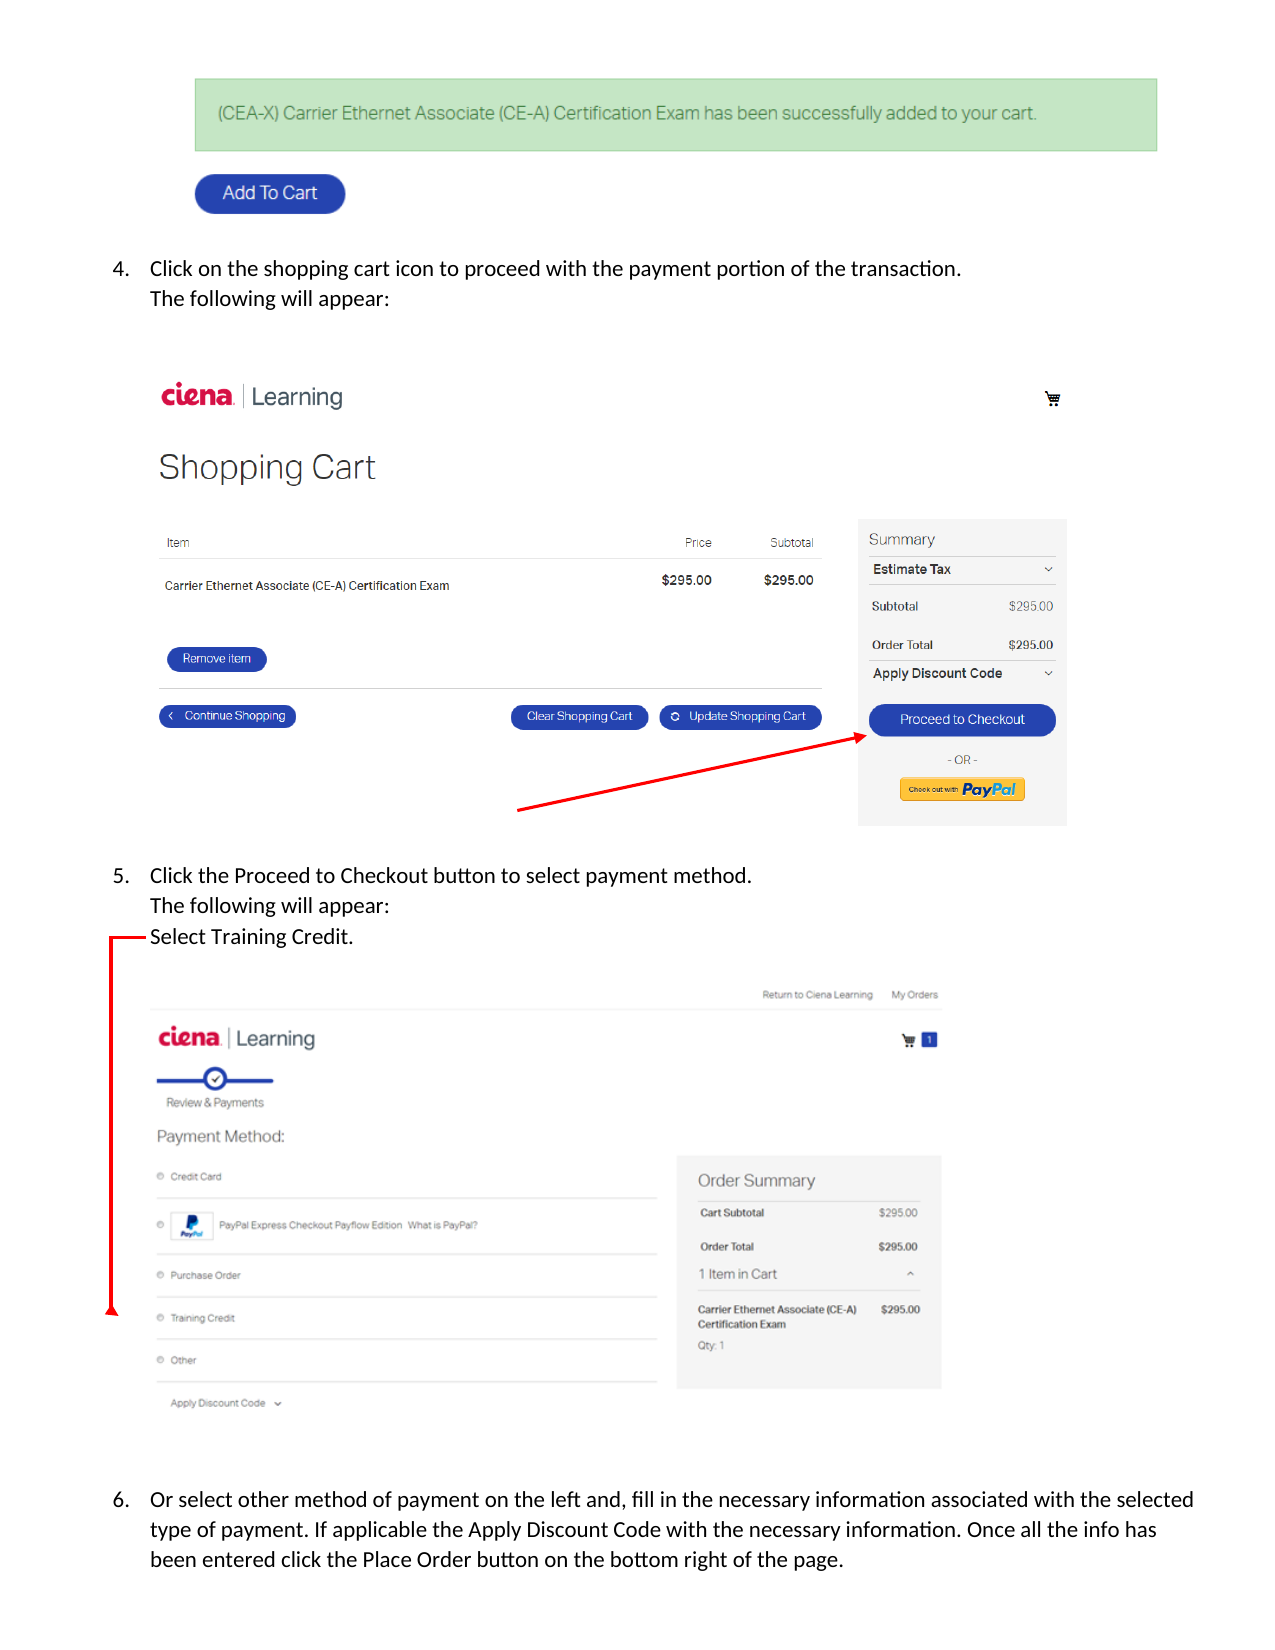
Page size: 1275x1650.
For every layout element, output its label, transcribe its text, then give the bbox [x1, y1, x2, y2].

picture [150, 375, 1075, 829]
list Click the Proceed to Checkout button to select payment method. [112, 861, 1200, 889]
picture [150, 982, 943, 1420]
list Select Training Credit. [150, 922, 1200, 950]
list The following will appear: [150, 284, 1200, 313]
list Or select other method of payment on the left and, fill in the necessary information associated with the selected type of payment. If applicable the Apply Discount Code with the necessary information. Once all the info has been entered click the Place Order button on the bottom right of the page. [112, 1485, 1200, 1573]
list The following will appear: [150, 892, 1200, 919]
picture [187, 75, 1163, 222]
list Click on the shopping cart icon to proceed with the payment portion of the transaction. [112, 254, 1200, 282]
